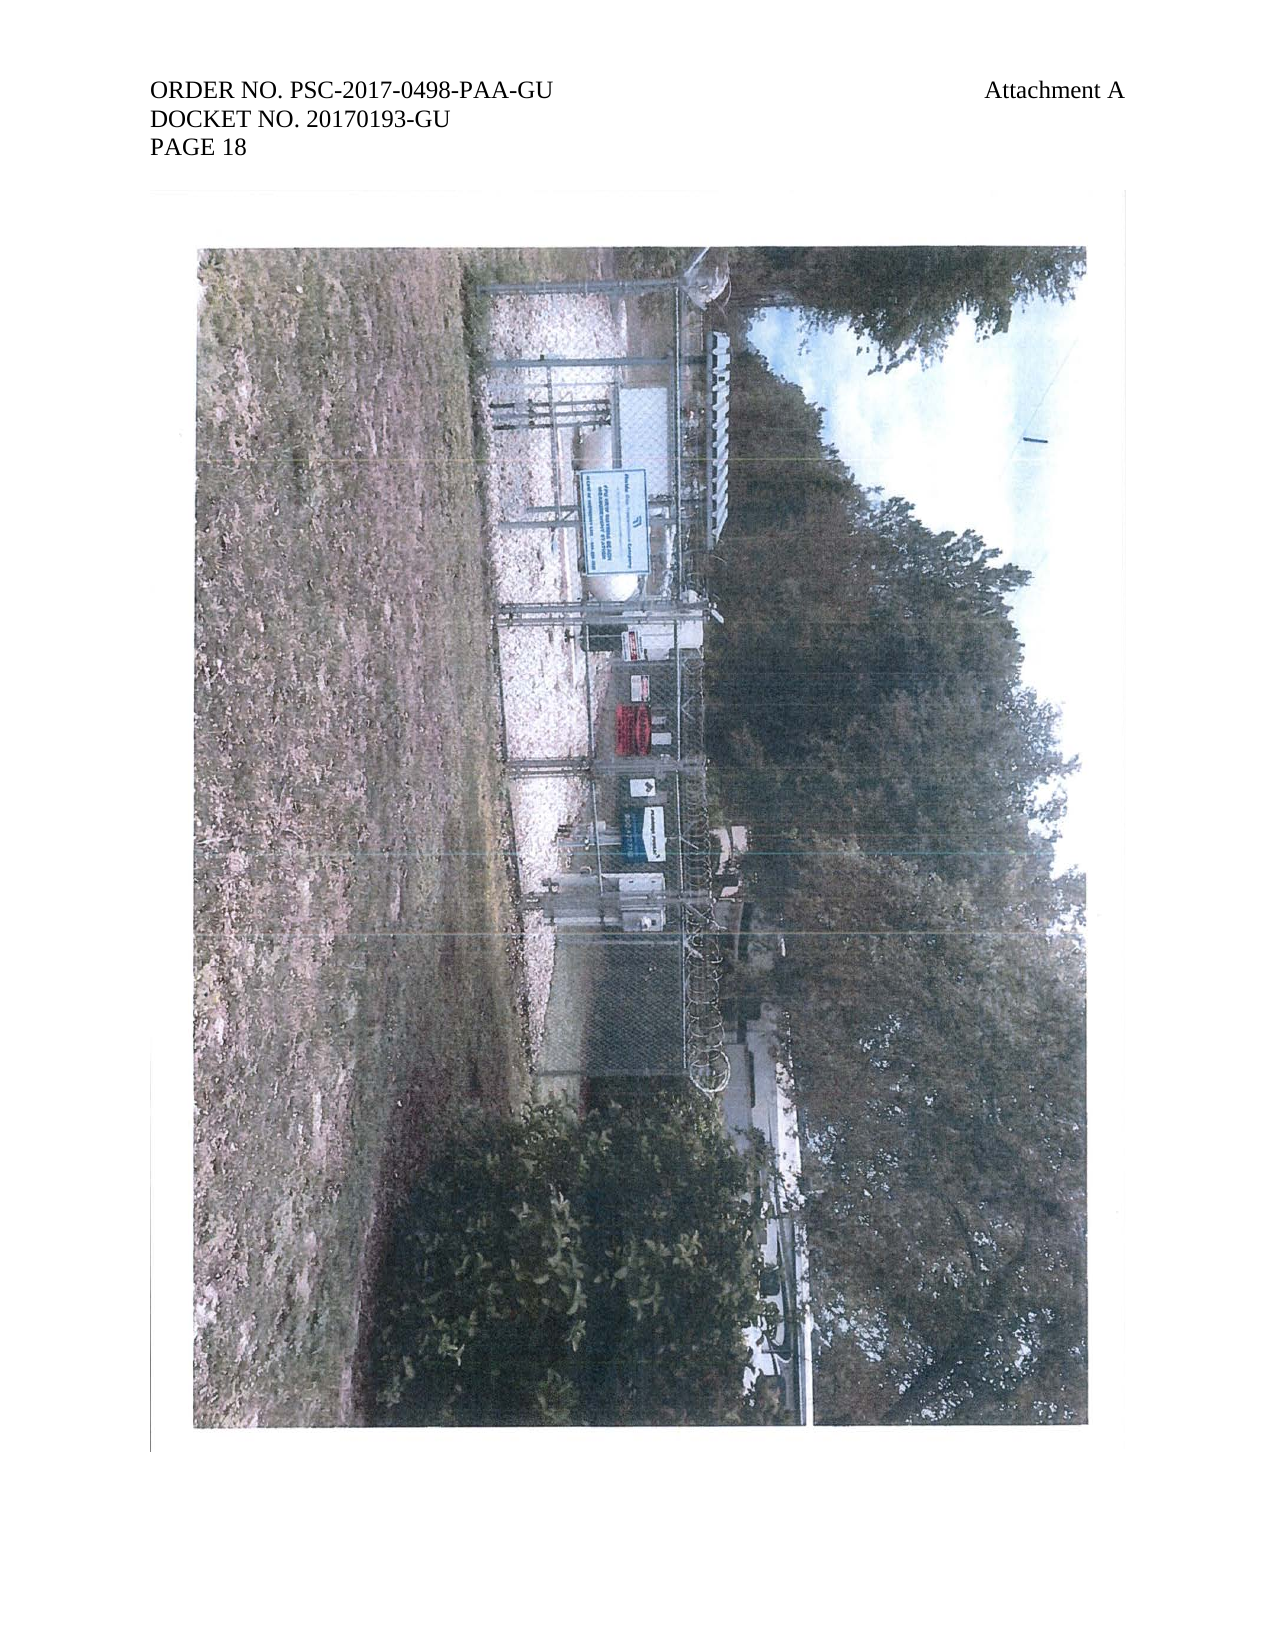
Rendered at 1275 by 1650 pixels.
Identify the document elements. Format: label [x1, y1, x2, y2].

picture [150, 190, 1125, 1452]
